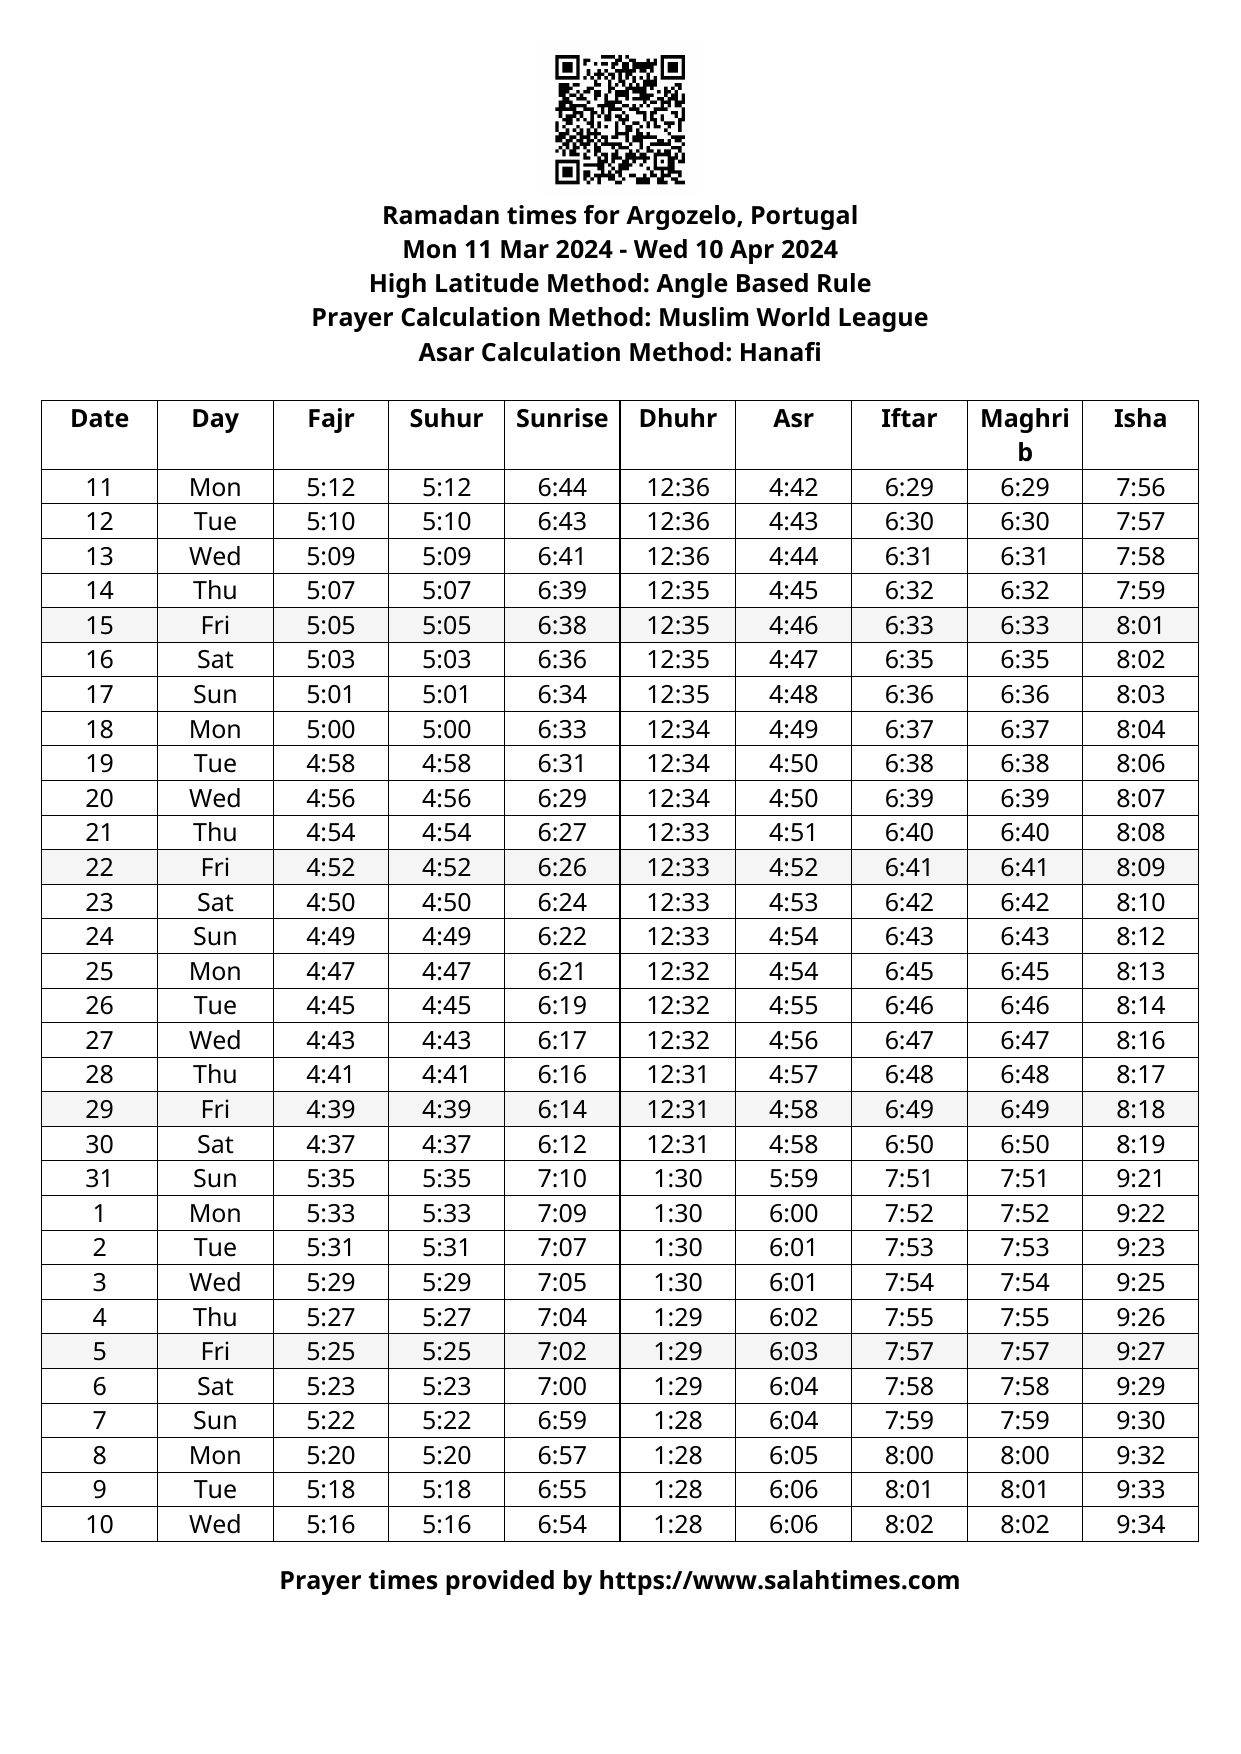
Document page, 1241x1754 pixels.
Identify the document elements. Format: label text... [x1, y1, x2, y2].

table_cell 4:53 [736, 885, 851, 918]
table_cell 8:00 [852, 1438, 967, 1472]
table_cell 9:30 [1083, 1404, 1198, 1437]
table_cell Tue [158, 504, 273, 538]
table_cell 4:56 [736, 1023, 851, 1057]
table_cell 4:58 [736, 1092, 851, 1126]
table_cell Wed [158, 1507, 273, 1541]
table_cell 6:21 [505, 954, 619, 987]
table_cell 9:23 [1083, 1231, 1198, 1264]
table_cell 4:50 [736, 781, 851, 814]
table_cell 4:45 [736, 574, 851, 607]
table_cell Wed [158, 1265, 273, 1299]
table_cell 7 [42, 1404, 157, 1437]
table_cell 8:01 [852, 1473, 967, 1506]
table_cell 4:47 [736, 643, 851, 676]
text High Latitude Method: Angle Based Rule [42, 266, 1198, 300]
table_cell 6:26 [505, 850, 619, 884]
table_cell 7:57 [852, 1334, 967, 1368]
table_cell 4:58 [389, 746, 504, 780]
table_cell 4:39 [389, 1092, 504, 1126]
table_cell 5:23 [389, 1369, 504, 1402]
table_cell 4:47 [274, 954, 388, 987]
table_cell 8:07 [1083, 781, 1198, 814]
table_cell 7:00 [505, 1369, 619, 1402]
table_cell 4:43 [736, 504, 851, 538]
table_cell 1:28 [621, 1438, 735, 1472]
table_cell 5:12 [389, 470, 504, 503]
table_cell 23 [42, 885, 157, 918]
table_cell Fri [158, 850, 273, 884]
table_cell Tue [158, 989, 273, 1022]
table_cell 20 [42, 781, 157, 814]
table_cell 6:42 [852, 885, 967, 918]
table_cell 5:16 [274, 1507, 388, 1541]
table_cell 28 [42, 1058, 157, 1091]
table_cell 5:25 [274, 1334, 388, 1368]
table_cell 12:31 [621, 1058, 735, 1091]
table_cell 6:49 [968, 1092, 1082, 1126]
table_cell 7:55 [968, 1300, 1082, 1333]
table_cell 6:12 [505, 1127, 619, 1160]
table_cell 5:35 [389, 1161, 504, 1195]
table_cell Mon [158, 1438, 273, 1472]
table_cell 6:47 [968, 1023, 1082, 1057]
table_cell 5:27 [274, 1300, 388, 1333]
table_cell 5:18 [389, 1473, 504, 1506]
table_cell 5:27 [389, 1300, 504, 1333]
table_cell 5:18 [274, 1473, 388, 1506]
table_cell 12:33 [621, 885, 735, 918]
table_cell 7:58 [968, 1369, 1082, 1402]
table_cell 6:40 [852, 816, 967, 849]
table_cell 7:59 [1083, 574, 1198, 607]
table_cell 4:48 [736, 677, 851, 711]
table_cell 6:50 [852, 1127, 967, 1160]
table_cell 9:25 [1083, 1265, 1198, 1299]
table_cell 12:35 [621, 643, 735, 676]
table_cell 12:36 [621, 504, 735, 538]
table_cell 6:36 [505, 643, 619, 676]
table_cell 12 [42, 504, 157, 538]
table_cell 31 [42, 1161, 157, 1195]
table_cell 25 [42, 954, 157, 987]
table_cell Mon [158, 712, 273, 745]
table_cell 4:45 [389, 989, 504, 1022]
table_cell 6 [42, 1369, 157, 1402]
table_cell 4:47 [389, 954, 504, 987]
table_cell Sat [158, 1127, 273, 1160]
table_cell 7:04 [505, 1300, 619, 1333]
table_cell 18 [42, 712, 157, 745]
table_cell 10 [42, 1507, 157, 1541]
table_cell 5:25 [389, 1334, 504, 1368]
table_header Asr [736, 401, 851, 469]
table_cell 8:18 [1083, 1092, 1198, 1126]
table_cell 6:49 [852, 1092, 967, 1126]
table_cell 5:10 [389, 504, 504, 538]
table_header Iftar [852, 401, 967, 469]
table_cell 9:32 [1083, 1438, 1198, 1472]
table_cell 6:32 [852, 574, 967, 607]
table_cell 8 [42, 1438, 157, 1472]
table_cell 6:31 [968, 539, 1082, 572]
table_cell 6:05 [736, 1438, 851, 1472]
table_cell 6:57 [505, 1438, 619, 1472]
table_cell 7:55 [852, 1300, 967, 1333]
table_cell 4:37 [274, 1127, 388, 1160]
table_cell 9:33 [1083, 1473, 1198, 1506]
table_cell 6:32 [968, 574, 1082, 607]
table_cell 4 [42, 1300, 157, 1333]
table_cell 4:50 [274, 885, 388, 918]
text Prayer times provided by https://www.salahtimes.com [42, 1563, 1198, 1597]
table_cell 9:21 [1083, 1161, 1198, 1195]
table_cell 6:50 [968, 1127, 1082, 1160]
table_header Maghrib [968, 401, 1082, 469]
table_cell 9:27 [1083, 1334, 1198, 1368]
table_cell 4:44 [736, 539, 851, 572]
table_cell 5:09 [389, 539, 504, 572]
table_cell 1:28 [621, 1473, 735, 1506]
table_cell 9 [42, 1473, 157, 1506]
table_cell 6:29 [505, 781, 619, 814]
text Mon 11 Mar 2024 - Wed 10 Apr 2024 [42, 232, 1198, 266]
table_cell 6:59 [505, 1404, 619, 1437]
table_cell 4:58 [274, 746, 388, 780]
table_cell 6:01 [736, 1265, 851, 1299]
table_cell 12:35 [621, 677, 735, 711]
table_cell 6:35 [852, 643, 967, 676]
table_cell 12:32 [621, 1023, 735, 1057]
table_cell 4:49 [736, 712, 851, 745]
table_cell 29 [42, 1092, 157, 1126]
table_cell 6:04 [736, 1404, 851, 1437]
table_cell 8:06 [1083, 746, 1198, 780]
table_header Dhuhr [621, 401, 735, 469]
table_cell 6:46 [852, 989, 967, 1022]
table_cell 6:48 [852, 1058, 967, 1091]
table_cell 6:38 [968, 746, 1082, 780]
table_cell 6:41 [505, 539, 619, 572]
table_cell 7:53 [852, 1231, 967, 1264]
table_cell Thu [158, 1300, 273, 1333]
table_cell 5 [42, 1334, 157, 1368]
table_cell 4:56 [274, 781, 388, 814]
table_cell 8:00 [968, 1438, 1082, 1472]
table_cell 12:35 [621, 574, 735, 607]
table_cell 8:14 [1083, 989, 1198, 1022]
table_cell 6:30 [852, 504, 967, 538]
table_cell 12:31 [621, 1127, 735, 1160]
table_cell 8:08 [1083, 816, 1198, 849]
table_cell Thu [158, 574, 273, 607]
table_cell 7:05 [505, 1265, 619, 1299]
table_header Date [42, 401, 157, 469]
table_cell 7:52 [852, 1196, 967, 1229]
table_cell 5:23 [274, 1369, 388, 1402]
table_cell 5:07 [274, 574, 388, 607]
table_cell 6:37 [852, 712, 967, 745]
table_cell 12:31 [621, 1092, 735, 1126]
table_cell 14 [42, 574, 157, 607]
table_cell 5:22 [389, 1404, 504, 1437]
table_cell 6:45 [852, 954, 967, 987]
table_cell 6:44 [505, 470, 619, 503]
table_cell 15 [42, 608, 157, 642]
table_cell 24 [42, 919, 157, 953]
table_cell 5:20 [274, 1438, 388, 1472]
table_cell 6:06 [736, 1507, 851, 1541]
table_cell 1:29 [621, 1369, 735, 1402]
table_cell 6:43 [852, 919, 967, 953]
table_cell 4:39 [274, 1092, 388, 1126]
table_cell 4:54 [274, 816, 388, 849]
table_cell 1:30 [621, 1196, 735, 1229]
table_cell 12:34 [621, 712, 735, 745]
table_cell 6:30 [968, 504, 1082, 538]
table_cell 7:59 [968, 1404, 1082, 1437]
table_cell 4:46 [736, 608, 851, 642]
table_cell 7:59 [852, 1404, 967, 1437]
table_cell 5:07 [389, 574, 504, 607]
table_cell 4:51 [736, 816, 851, 849]
table_header Day [158, 401, 273, 469]
table_cell 7:51 [968, 1161, 1082, 1195]
table_cell 7:58 [852, 1369, 967, 1402]
table_cell 1:28 [621, 1507, 735, 1541]
table_cell 6:39 [968, 781, 1082, 814]
table_cell 9:34 [1083, 1507, 1198, 1541]
table_cell 6:37 [968, 712, 1082, 745]
table_cell 5:03 [274, 643, 388, 676]
table_cell 6:46 [968, 989, 1082, 1022]
table_cell 6:03 [736, 1334, 851, 1368]
table_cell 12:36 [621, 539, 735, 572]
picture [542, 41, 699, 198]
table_cell Wed [158, 539, 273, 572]
table_cell 3 [42, 1265, 157, 1299]
table_cell 7:56 [1083, 470, 1198, 503]
table_cell 12:35 [621, 608, 735, 642]
table_cell 7:57 [1083, 504, 1198, 538]
table_cell 5:03 [389, 643, 504, 676]
table_cell 5:20 [389, 1438, 504, 1472]
table_cell 6:39 [852, 781, 967, 814]
table_cell 12:34 [621, 781, 735, 814]
table_cell 1:29 [621, 1334, 735, 1368]
table_cell 8:03 [1083, 677, 1198, 711]
table_cell Tue [158, 1473, 273, 1506]
table_cell 7:09 [505, 1196, 619, 1229]
table_header Isha [1083, 401, 1198, 469]
table_cell Tue [158, 1231, 273, 1264]
table_cell 6:47 [852, 1023, 967, 1057]
table_cell 6:38 [505, 608, 619, 642]
table_cell 6:29 [968, 470, 1082, 503]
table_cell 6:55 [505, 1473, 619, 1506]
table_cell 6:40 [968, 816, 1082, 849]
table_cell Wed [158, 1023, 273, 1057]
table_cell 8:12 [1083, 919, 1198, 953]
table_cell 8:10 [1083, 885, 1198, 918]
table_cell 7:53 [968, 1231, 1082, 1264]
text Ramadan times for Argozelo, Portugal [42, 198, 1198, 232]
table_cell 6:31 [505, 746, 619, 780]
text Prayer Calculation Method: Muslim World League [42, 300, 1198, 334]
table_cell 6:48 [968, 1058, 1082, 1091]
table_cell 8:02 [968, 1507, 1082, 1541]
table_cell 6:43 [505, 504, 619, 538]
table_cell 1 [42, 1196, 157, 1229]
table_cell 5:16 [389, 1507, 504, 1541]
table_cell 12:36 [621, 470, 735, 503]
table_cell 4:43 [389, 1023, 504, 1057]
table_cell 12:34 [621, 746, 735, 780]
table_cell Sun [158, 677, 273, 711]
table_cell 5:10 [274, 504, 388, 538]
table_cell 6:27 [505, 816, 619, 849]
table_cell Fri [158, 1092, 273, 1126]
table_header Fajr [274, 401, 388, 469]
table_cell Sat [158, 885, 273, 918]
table_cell 6:00 [736, 1196, 851, 1229]
table_cell Sat [158, 643, 273, 676]
table_cell 11 [42, 470, 157, 503]
table_cell 6:45 [968, 954, 1082, 987]
table_cell 5:01 [389, 677, 504, 711]
table_cell 9:26 [1083, 1300, 1198, 1333]
table_cell 8:17 [1083, 1058, 1198, 1091]
table_cell 6:14 [505, 1092, 619, 1126]
table_cell 6:34 [505, 677, 619, 711]
table_cell 12:33 [621, 850, 735, 884]
table_cell 5:29 [389, 1265, 504, 1299]
table_cell 6:35 [968, 643, 1082, 676]
table_cell 5:05 [274, 608, 388, 642]
table_cell 4:54 [389, 816, 504, 849]
table_cell 2 [42, 1231, 157, 1264]
table_cell 4:50 [736, 746, 851, 780]
table_cell 6:54 [505, 1507, 619, 1541]
table_cell 9:22 [1083, 1196, 1198, 1229]
table_cell Sun [158, 1404, 273, 1437]
table_cell 6:19 [505, 989, 619, 1022]
table_cell 6:17 [505, 1023, 619, 1057]
table_cell 8:02 [852, 1507, 967, 1541]
table_cell 4:55 [736, 989, 851, 1022]
table_cell 4:43 [274, 1023, 388, 1057]
table_cell 6:36 [852, 677, 967, 711]
table_cell 4:50 [389, 885, 504, 918]
table_cell 4:52 [274, 850, 388, 884]
table_cell 4:49 [274, 919, 388, 953]
table_cell 6:01 [736, 1231, 851, 1264]
table_cell 4:56 [389, 781, 504, 814]
table_cell 6:33 [505, 712, 619, 745]
table_cell 6:33 [852, 608, 967, 642]
table_cell 6:04 [736, 1369, 851, 1402]
table_cell 4:52 [736, 850, 851, 884]
table_cell 5:01 [274, 677, 388, 711]
table_cell 12:32 [621, 954, 735, 987]
table_cell 6:33 [968, 608, 1082, 642]
table_cell 12:33 [621, 919, 735, 953]
table_cell 1:30 [621, 1265, 735, 1299]
table_cell 6:43 [968, 919, 1082, 953]
table_cell 4:54 [736, 919, 851, 953]
table_cell 4:42 [736, 470, 851, 503]
table_cell 7:02 [505, 1334, 619, 1368]
table_cell 26 [42, 989, 157, 1022]
table_cell 5:31 [274, 1231, 388, 1264]
table_cell 6:16 [505, 1058, 619, 1091]
table_cell 27 [42, 1023, 157, 1057]
table_cell Fri [158, 1334, 273, 1368]
table_cell 6:42 [968, 885, 1082, 918]
table_cell 6:29 [852, 470, 967, 503]
table_cell 30 [42, 1127, 157, 1160]
table_cell Thu [158, 816, 273, 849]
table_cell Mon [158, 470, 273, 503]
table_cell 22 [42, 850, 157, 884]
table_cell 6:41 [968, 850, 1082, 884]
table_cell 7:58 [1083, 539, 1198, 572]
table_cell 7:51 [852, 1161, 967, 1195]
table_cell 4:58 [736, 1127, 851, 1160]
table_cell 5:09 [274, 539, 388, 572]
table_cell 4:54 [736, 954, 851, 987]
table_cell 6:24 [505, 885, 619, 918]
table_cell 8:02 [1083, 643, 1198, 676]
table_cell 7:10 [505, 1161, 619, 1195]
table_cell 9:29 [1083, 1369, 1198, 1402]
table_cell 4:57 [736, 1058, 851, 1091]
text Asar Calculation Method: Hanafi [42, 334, 1198, 368]
table_cell 8:13 [1083, 954, 1198, 987]
table_cell 4:41 [274, 1058, 388, 1091]
table_cell 7:07 [505, 1231, 619, 1264]
table_cell 5:31 [389, 1231, 504, 1264]
table_cell 6:31 [852, 539, 967, 572]
table_cell Tue [158, 746, 273, 780]
table_cell 8:16 [1083, 1023, 1198, 1057]
table_cell 6:41 [852, 850, 967, 884]
table_cell 6:22 [505, 919, 619, 953]
table_cell Wed [158, 781, 273, 814]
table_cell 19 [42, 746, 157, 780]
table_cell Mon [158, 1196, 273, 1229]
table_cell 6:38 [852, 746, 967, 780]
table_cell 5:05 [389, 608, 504, 642]
table_cell 4:41 [389, 1058, 504, 1091]
table_cell 7:52 [968, 1196, 1082, 1229]
table_cell 17 [42, 677, 157, 711]
table_cell 7:57 [968, 1334, 1082, 1368]
table_cell 4:45 [274, 989, 388, 1022]
table_cell 13 [42, 539, 157, 572]
table_cell 6:36 [968, 677, 1082, 711]
table_cell 6:39 [505, 574, 619, 607]
table_cell 4:49 [389, 919, 504, 953]
table_cell 5:33 [389, 1196, 504, 1229]
table_cell 8:01 [1083, 608, 1198, 642]
table_cell 5:00 [389, 712, 504, 745]
table_cell 7:54 [968, 1265, 1082, 1299]
table_cell 21 [42, 816, 157, 849]
table_header Sunrise [505, 401, 619, 469]
table_cell 6:02 [736, 1300, 851, 1333]
table_cell 8:19 [1083, 1127, 1198, 1160]
table_cell 12:32 [621, 989, 735, 1022]
table_cell Sat [158, 1369, 273, 1402]
table_cell 8:04 [1083, 712, 1198, 745]
table_cell 4:37 [389, 1127, 504, 1160]
table_cell 8:01 [968, 1473, 1082, 1506]
table_cell 5:00 [274, 712, 388, 745]
table_cell 16 [42, 643, 157, 676]
table_cell Sun [158, 1161, 273, 1195]
table_cell 7:54 [852, 1265, 967, 1299]
table_cell 5:59 [736, 1161, 851, 1195]
table_cell 6:06 [736, 1473, 851, 1506]
table_cell 5:29 [274, 1265, 388, 1299]
table_cell Thu [158, 1058, 273, 1091]
table_cell Mon [158, 954, 273, 987]
table_cell 4:52 [389, 850, 504, 884]
table_cell 12:33 [621, 816, 735, 849]
table_cell 5:22 [274, 1404, 388, 1437]
table_cell 8:09 [1083, 850, 1198, 884]
table_cell Sun [158, 919, 273, 953]
table_cell 1:30 [621, 1161, 735, 1195]
table_cell 1:28 [621, 1404, 735, 1437]
table_cell 5:12 [274, 470, 388, 503]
table_cell 1:29 [621, 1300, 735, 1333]
table_cell 5:33 [274, 1196, 388, 1229]
table_cell 5:35 [274, 1161, 388, 1195]
table_cell Fri [158, 608, 273, 642]
table_header Suhur [389, 401, 504, 469]
table_cell 1:30 [621, 1231, 735, 1264]
